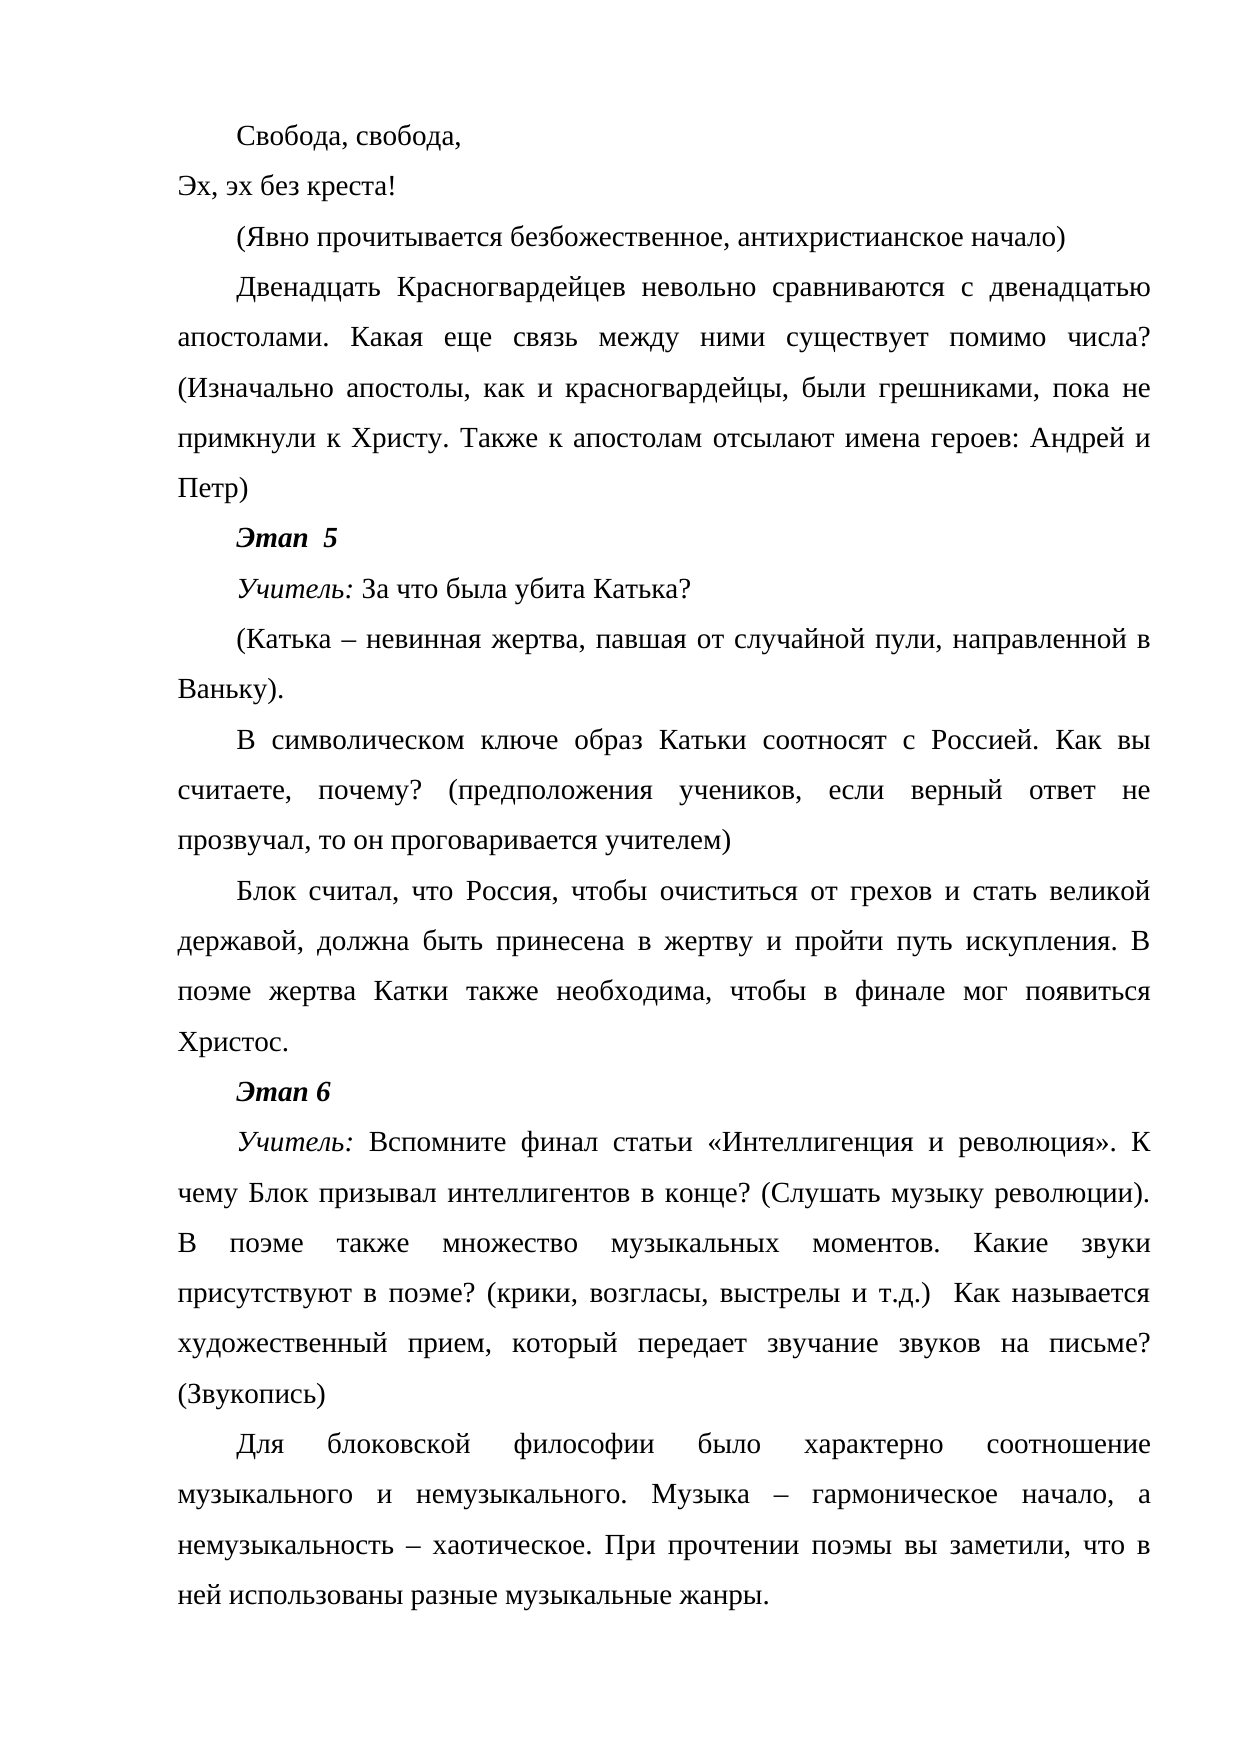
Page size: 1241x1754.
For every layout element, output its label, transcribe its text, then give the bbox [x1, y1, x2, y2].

text Этап 5 [177, 521, 1152, 554]
text Блок считал, что Россия, чтобы очиститься от грехов и стать великой державой, должна быть принесена в жертву и пройти путь искупления. В поэме жертва Катки также необходима, чтобы в финале мог появиться Христос. [177, 873, 1152, 1057]
text Этап 6 [177, 1074, 1152, 1108]
text Для блоковской философии было характерно соотношение музыкального и немузыкального. Музыка – гармоническое начало, а немузыкальность – хаотическое. При прочтении поэмы вы заметили, что в ней использованы разные музыкальные жанры. [177, 1426, 1152, 1611]
text (Явно прочитывается безбожественное, антихристианское начало) [177, 219, 1152, 252]
text В символическом ключе образ Катьки соотносят с Россией. Как вы считаете, почему? (предположения учеников, если верный ответ не прозвучал, то он проговаривается учителем) [177, 722, 1152, 856]
text Учитель: Вспомните финал статьи «Интеллигенция и революция». К чему Блок призывал интеллигентов в конце? (Слушать музыку революции). В поэме также множество музыкальных моментов. Какие звуки присутствуют в поэме? (крики, возгласы, выстрелы и т.д.) Как называется художественный прием, который передает звучание звуков на письме? (Звукопись) [177, 1124, 1152, 1409]
text Двенадцать Красногвардейцев невольно сравниваются с двенадцатью апостолами. Какая еще связь между ними существует помимо числа? (Изначально апостолы, как и красногвардейцы, были грешниками, пока не примкнули к Христу. Также к апостолам отсылают имена героев: Андрей и Петр) [177, 269, 1152, 504]
text (Катька – невинная жертва, павшая от случайной пули, направленной в Ваньку). [177, 621, 1152, 705]
text Свобода, свобода, Эх, эх без креста! [177, 118, 1152, 202]
text Учитель: За что была убита Катька? [177, 571, 1152, 604]
